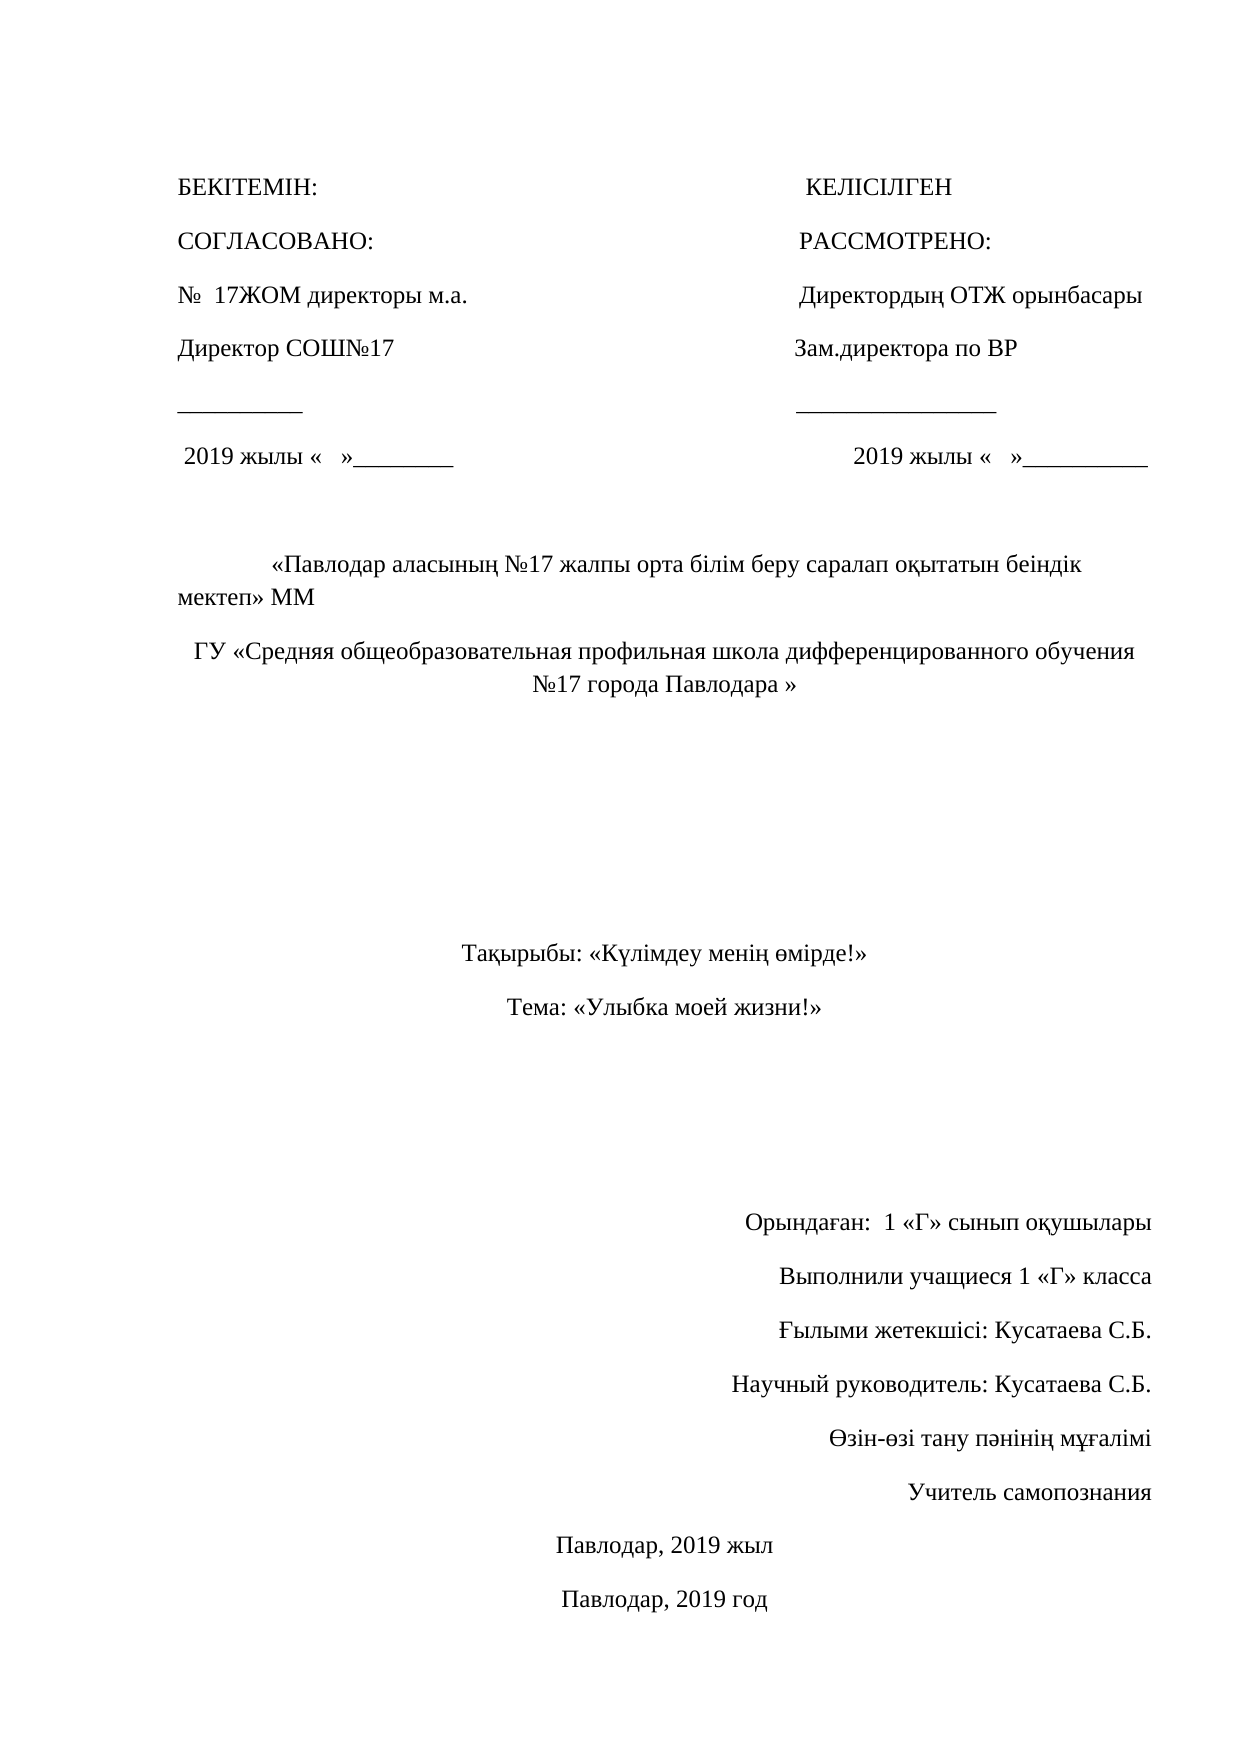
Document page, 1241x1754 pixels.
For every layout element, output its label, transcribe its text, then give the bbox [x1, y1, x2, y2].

text Учитель самопознания [177, 1477, 1152, 1505]
text Научный руководитель: Кусатаева С.Б. [177, 1369, 1152, 1398]
text № 17ЖОМ директоры м.а. Директордың ОТЖ орынбасары [177, 280, 1152, 308]
text 2019 жылы « »________ 2019 жылы « »__________ [177, 441, 1152, 470]
text Выполнили учащиеся 1 «Г» класса [177, 1261, 1152, 1290]
text СОГЛАСОВАНО: РАССМОТРЕНО: [177, 226, 1152, 254]
text «Павлодар аласының №17 жалпы орта білім беру саралап оқытатын беіндік мектеп» ММ [177, 549, 1152, 611]
text Тема: «Улыбка моей жизни!» [177, 992, 1152, 1021]
text Павлодар, 2019 год [177, 1584, 1152, 1613]
text Тақырыбы: «Күлімдеу менің өмірде!» [177, 938, 1152, 967]
text __________ ________________ [177, 387, 1152, 416]
text Орындаған: 1 «Г» сынып оқушылары [177, 1207, 1152, 1236]
text Ғылыми жетекшісі: Кусатаева С.Б. [177, 1315, 1152, 1344]
text БЕКІТЕМІН: КЕЛІСІЛГЕН [177, 172, 1152, 201]
text ГУ «Средняя общеобразовательная профильная школа дифференцированного обучения №17 города Павлодара » [177, 636, 1152, 698]
text Павлодар, 2019 жыл [177, 1531, 1152, 1559]
text Өзін-өзі тану пәнінің мұғалімі [177, 1423, 1152, 1452]
text Директор СОШ№17 Зам.директора по ВР [177, 333, 1152, 362]
